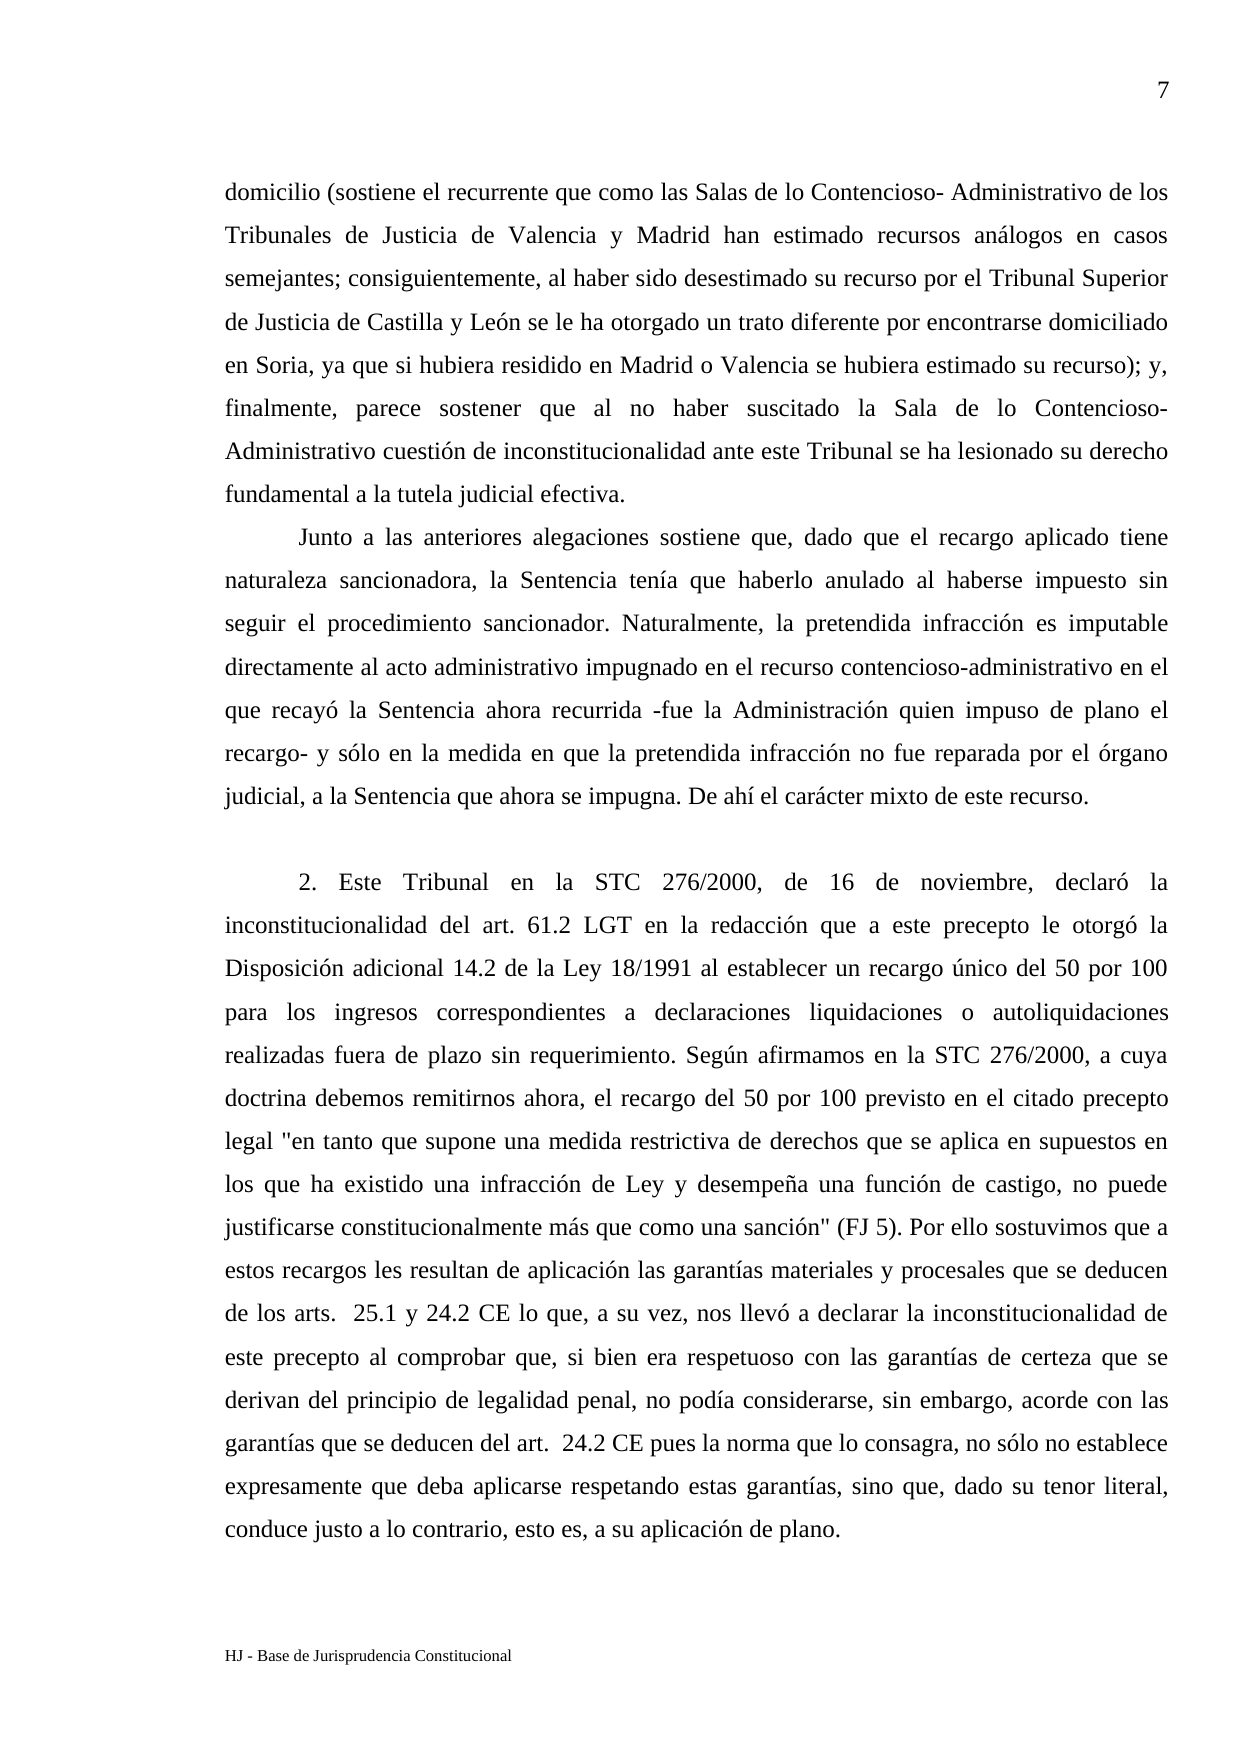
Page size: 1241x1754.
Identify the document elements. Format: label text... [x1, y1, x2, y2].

text 2. Este Tribunal en la STC 276/2000, de 16 de noviembre, declaró la inconstitucionalidad del art. 61.2 LGT en la redacción que a este precepto le otorgó la Disposición adicional 14.2 de la Ley 18/1991 al establecer un recargo único del 50 por 100 para los ingresos correspondientes a declaraciones liquidaciones o autoliquidaciones realizadas fuera de plazo sin requerimiento. Según afirmamos en la STC 276/2000, a cuya doctrina debemos remitirnos ahora, el recargo del 50 por 100 previsto en el citado precepto legal "en tanto que supone una medida restrictiva de derechos que se aplica en supuestos en los que ha existido una infracción de Ley y desempeña una función de castigo, no puede justificarse constitucionalmente más que como una sanción" (FJ 5). Por ello sostuvimos que a estos recargos les resultan de aplicación las garantías materiales y procesales que se deducen de los arts. 25.1 y 24.2 CE lo que, a su vez, nos llevó a declarar la inconstitucionalidad de este precepto al comprobar que, si bien era respetuoso con las garantías de certeza que se derivan del principio de legalidad penal, no podía considerarse, sin embargo, acorde con las garantías que se deducen del art. 24.2 CE pues la norma que lo consagra, no sólo no establece expresamente que deba aplicarse respetando estas garantías, sino que, dado su tenor literal, conduce justo a lo contrario, esto es, a su aplicación de plano. [224, 867, 1169, 1543]
text Junto a las anteriores alegaciones sostiene que, dado que el recargo aplicado tiene naturaleza sancionadora, la Sentencia tenía que haberlo anulado al haberse impuesto sin seguir el procedimiento sancionador. Naturalmente, la pretendida infracción es imputable directamente al acto administrativo impugnado en el recurso contencioso-administrativo en el que recayó la Sentencia ahora recurrida -fue la Administración quien impuso de plano el recargo- y sólo en la medida en que la pretendida infracción no fue reparada por el órgano judicial, a la Sentencia que ahora se impugna. De ahí el carácter mixto de este recurso. [224, 522, 1169, 810]
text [224, 177, 1169, 508]
